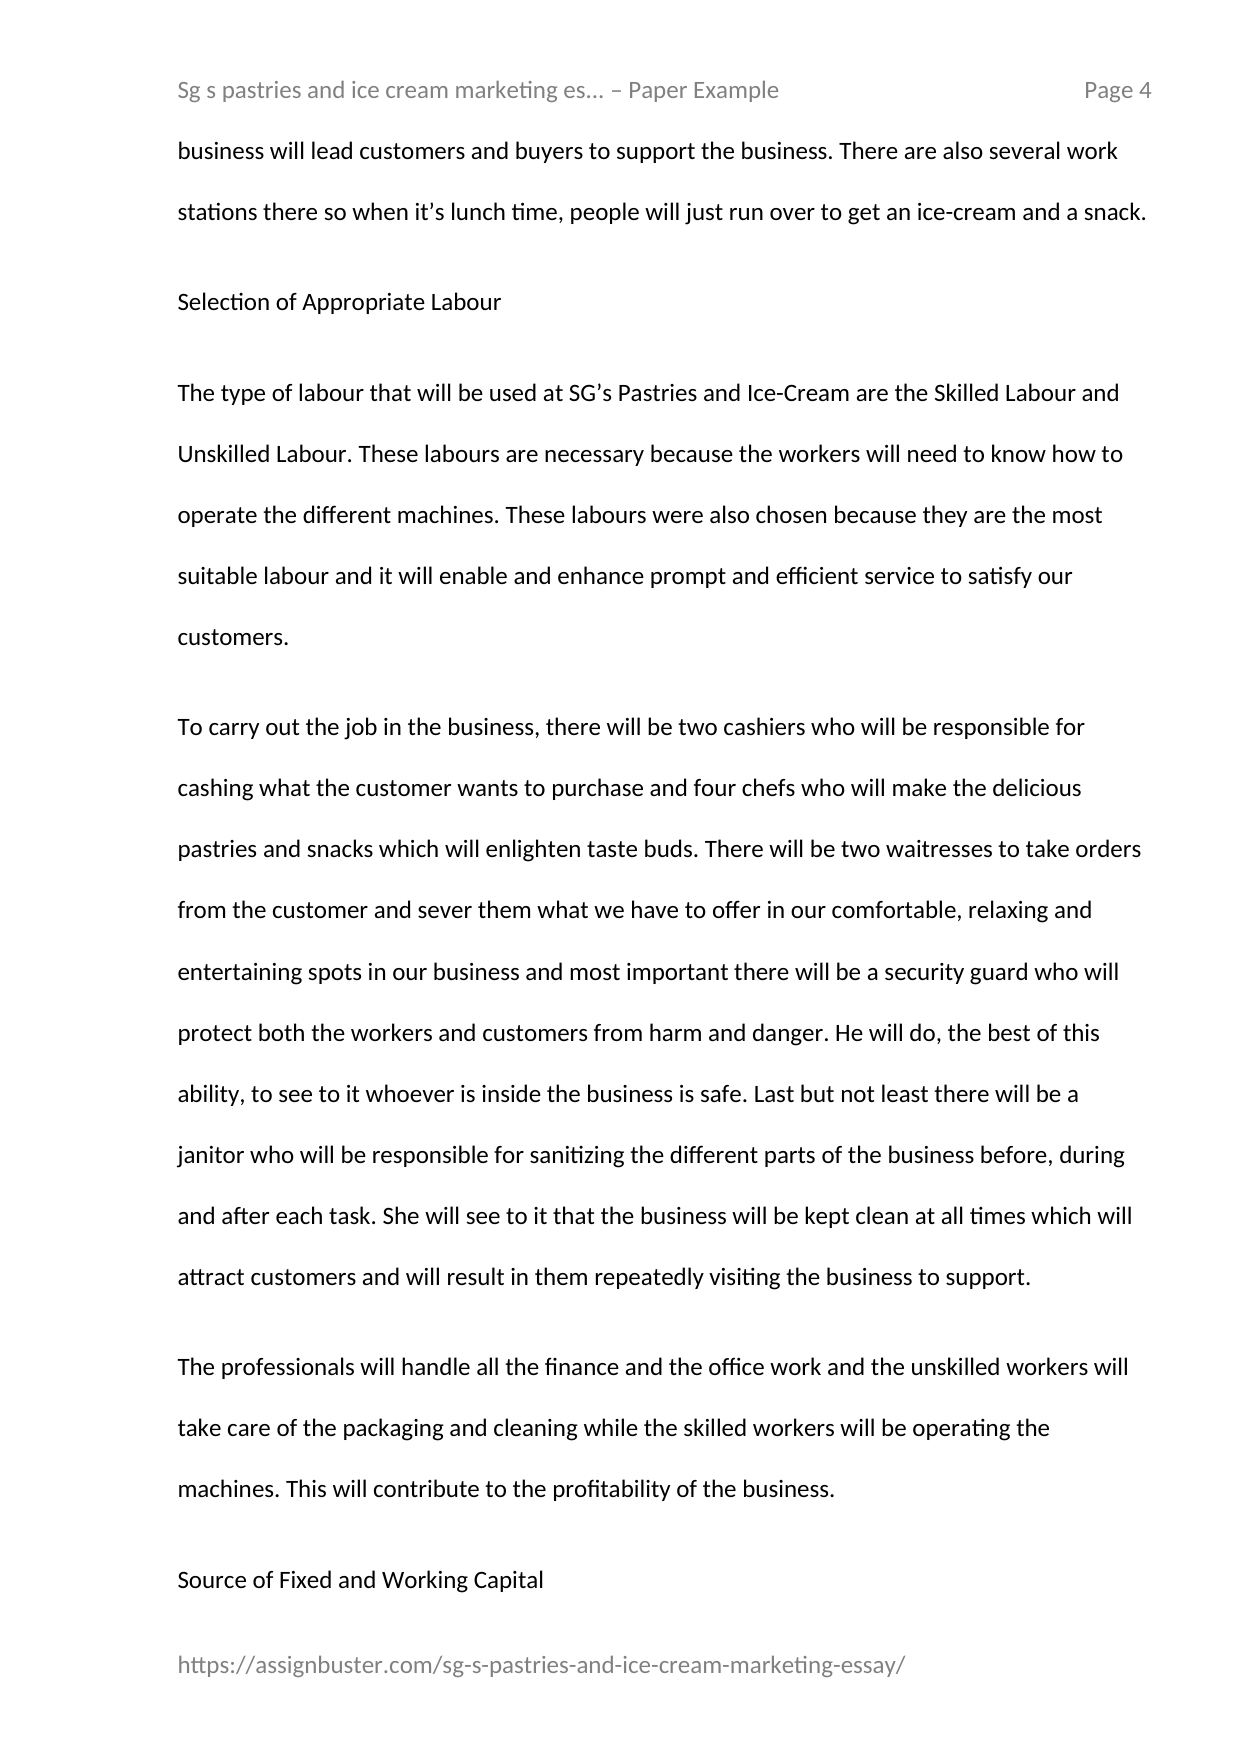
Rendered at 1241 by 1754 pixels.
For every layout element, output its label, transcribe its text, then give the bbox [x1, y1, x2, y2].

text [177, 135, 1152, 226]
text The professionals will handle all the finance and the office work and the unskilled workers will take care of the packaging and cleaning while the skilled workers will be operating the machines. This will contribute to the profitability of the business. [177, 1351, 1152, 1504]
text To carry out the job in the business, there will be two cashiers who will be responsible for cashing what the customer wants to purchase and four chefs who will make the delicious pastries and snacks which will enlighten taste buds. There will be two waitresses to take orders from the customer and sever them what we have to offer in our comfortable, relaxing and entertaining spots in our business and most important there will be a security guard who will protect both the workers and customers from harm and danger. He will do, the best of this ability, to see to it whoever is inside the business is safe. Last but not least there will be a janitor who will be responsible for sanitizing the different parts of the business before, during and after each task. She will see to it that the business will be kept clean at all times which will attract customers and will result in them repeatedly visiting the business to support. [177, 712, 1152, 1291]
text Selection of Appropriate Labour [177, 286, 1152, 317]
text Source of Fixed and Working Capital [177, 1564, 1152, 1594]
text The type of labour that will be used at SG’s Pastries and Ice-Cream are the Skilled Labour and Unskilled Labour. These labours are necessary because the workers will need to know how to operate the different machines. These labours were also chosen because they are the most suitable labour and it will enable and enhance prompt and efficient service to satisfy our customers. [177, 377, 1152, 652]
